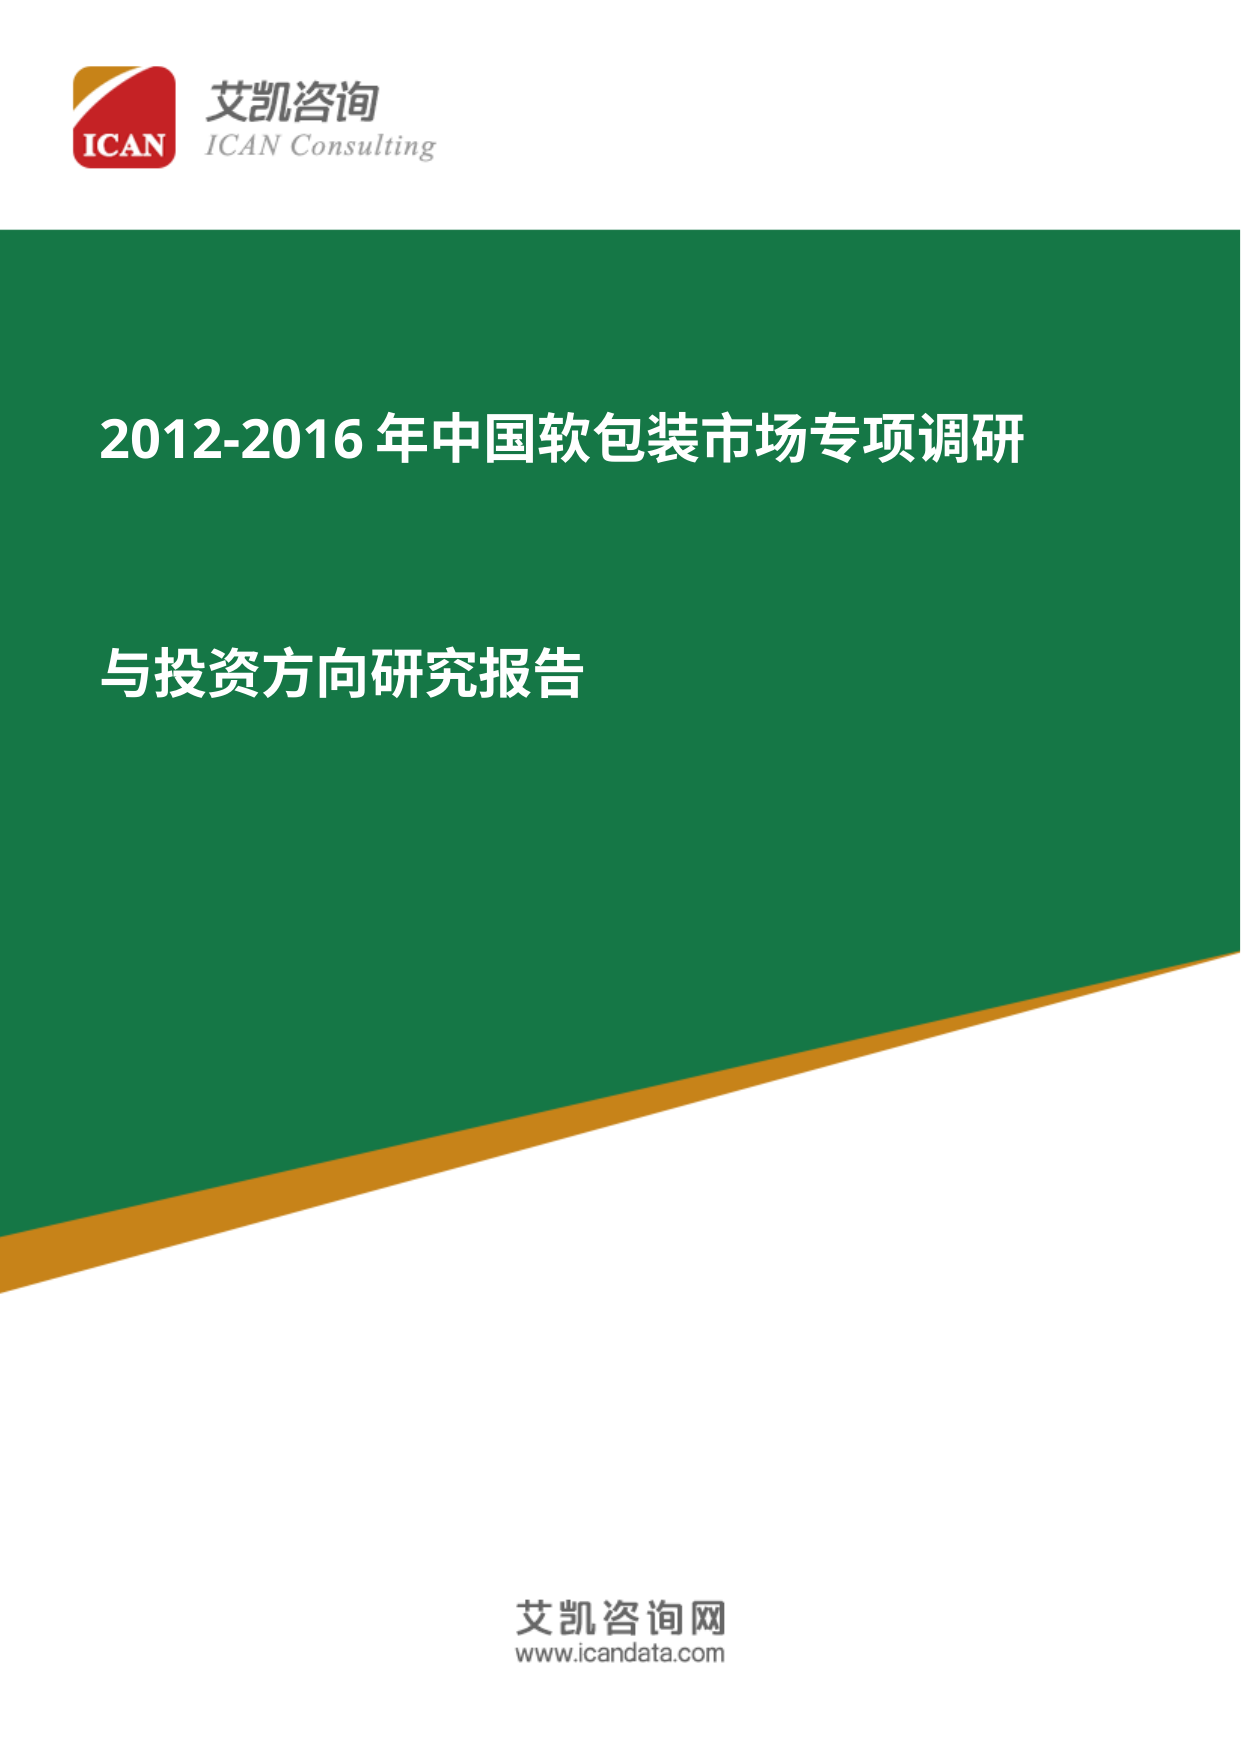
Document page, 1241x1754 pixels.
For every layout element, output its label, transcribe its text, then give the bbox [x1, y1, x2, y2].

picture [0, 5, 1241, 1754]
subtitle 2012-2016年中国软包装市场专项调研与投资方向研究报告 [99, 386, 1053, 718]
